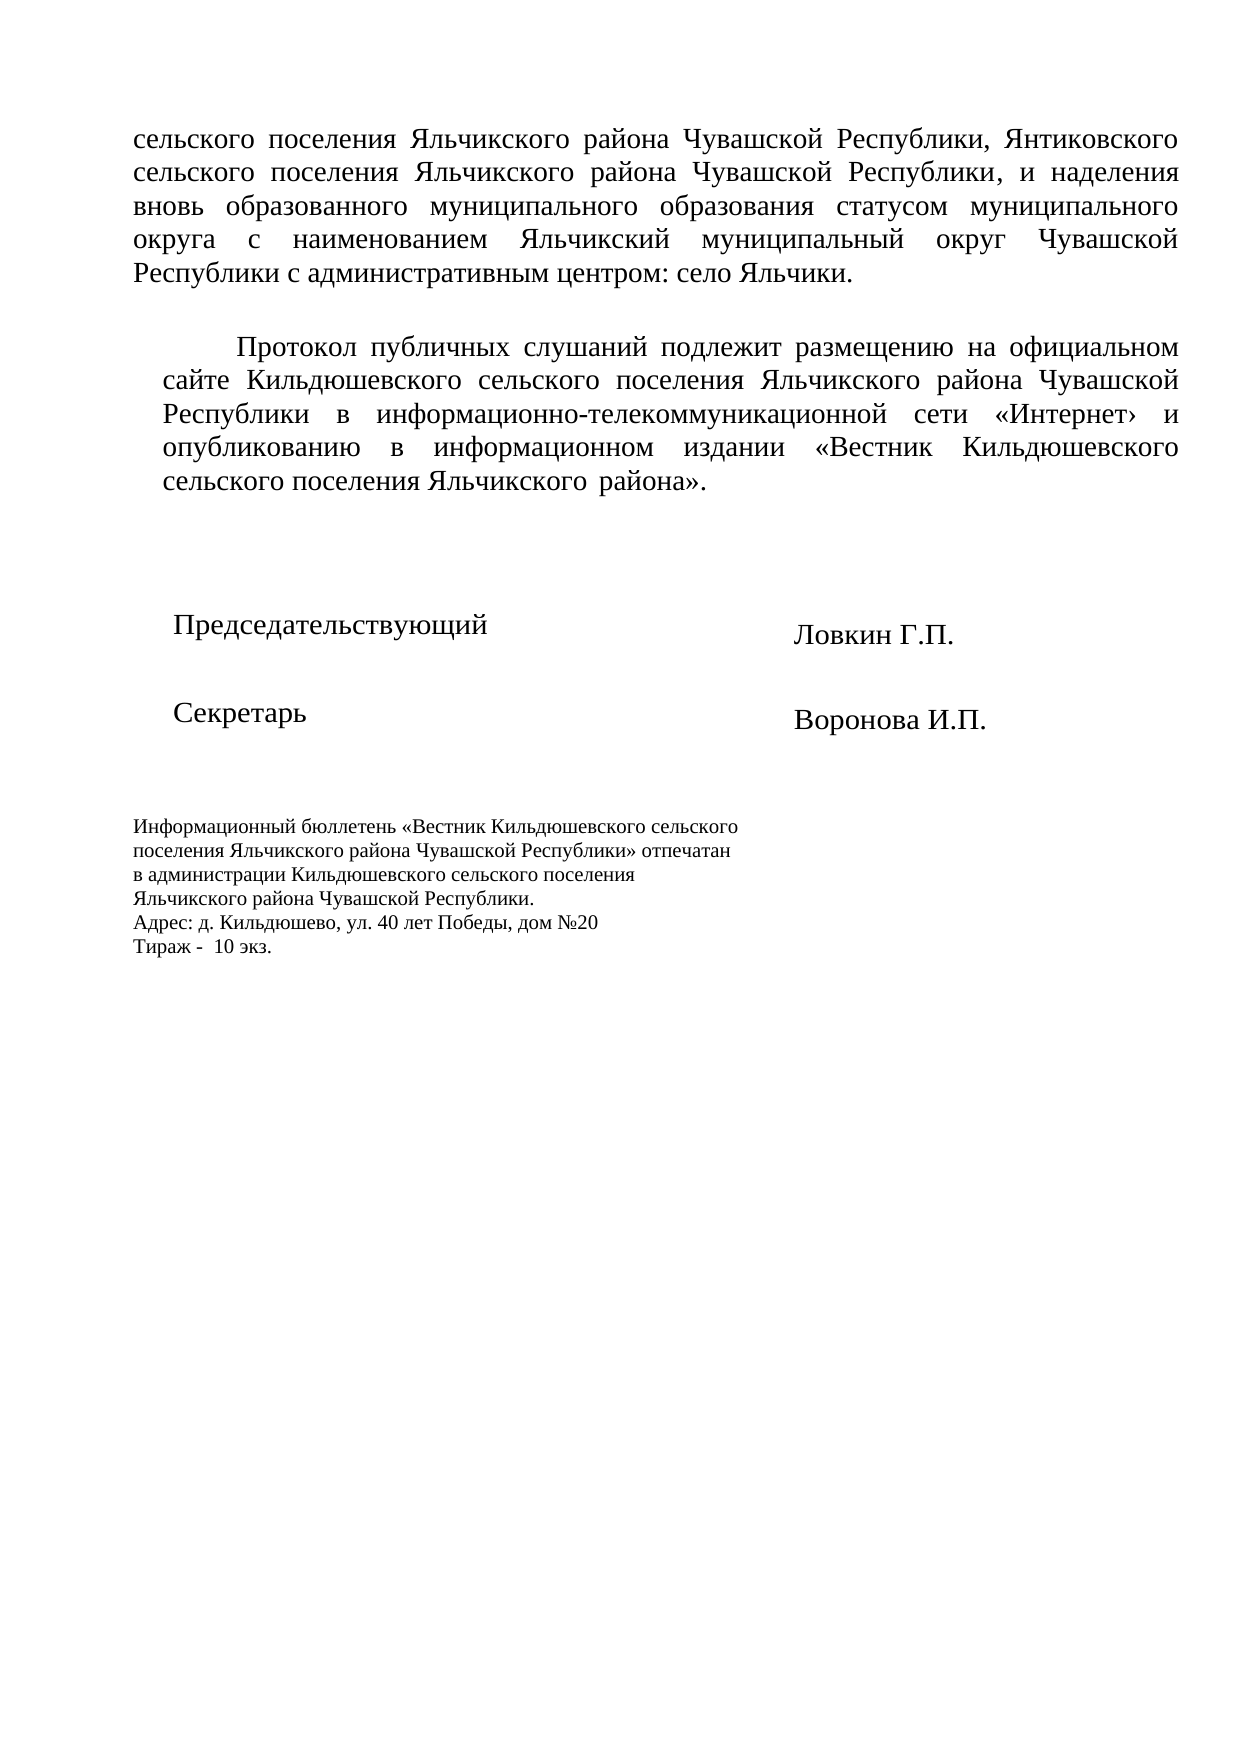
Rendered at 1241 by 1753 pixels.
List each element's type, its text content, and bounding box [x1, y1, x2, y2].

text Информационный бюллетень «Вестник Кильдюшевского сельского поселения Яльчикского района Чувашской Республики» отпечатан в администрации Кильдюшевского сельского поселения Яльчикского района Чувашской Республики. [133, 814, 750, 910]
text Председательствующий [173, 607, 751, 641]
text Секретарь [173, 695, 751, 728]
text Воронова И.П. [791, 702, 1179, 736]
text Протокол публичных слушаний подлежит размещению на официальном сайте Кильдюшевского сельского поселения Яльчикского района Чувашской Республики в информационно-телекоммуникационной сети «Интернет› и опубликованию в информационном издании «Вестник Кильдюшевского сельского поселения Яльчикского района». [162, 329, 1179, 496]
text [133, 121, 1179, 288]
text Адрес: д. Кильдюшево, ул. 40 лет Победы, дом №20 Тираж - 10 экз. [133, 910, 750, 958]
text Ловкин Г.П. [791, 617, 1179, 650]
